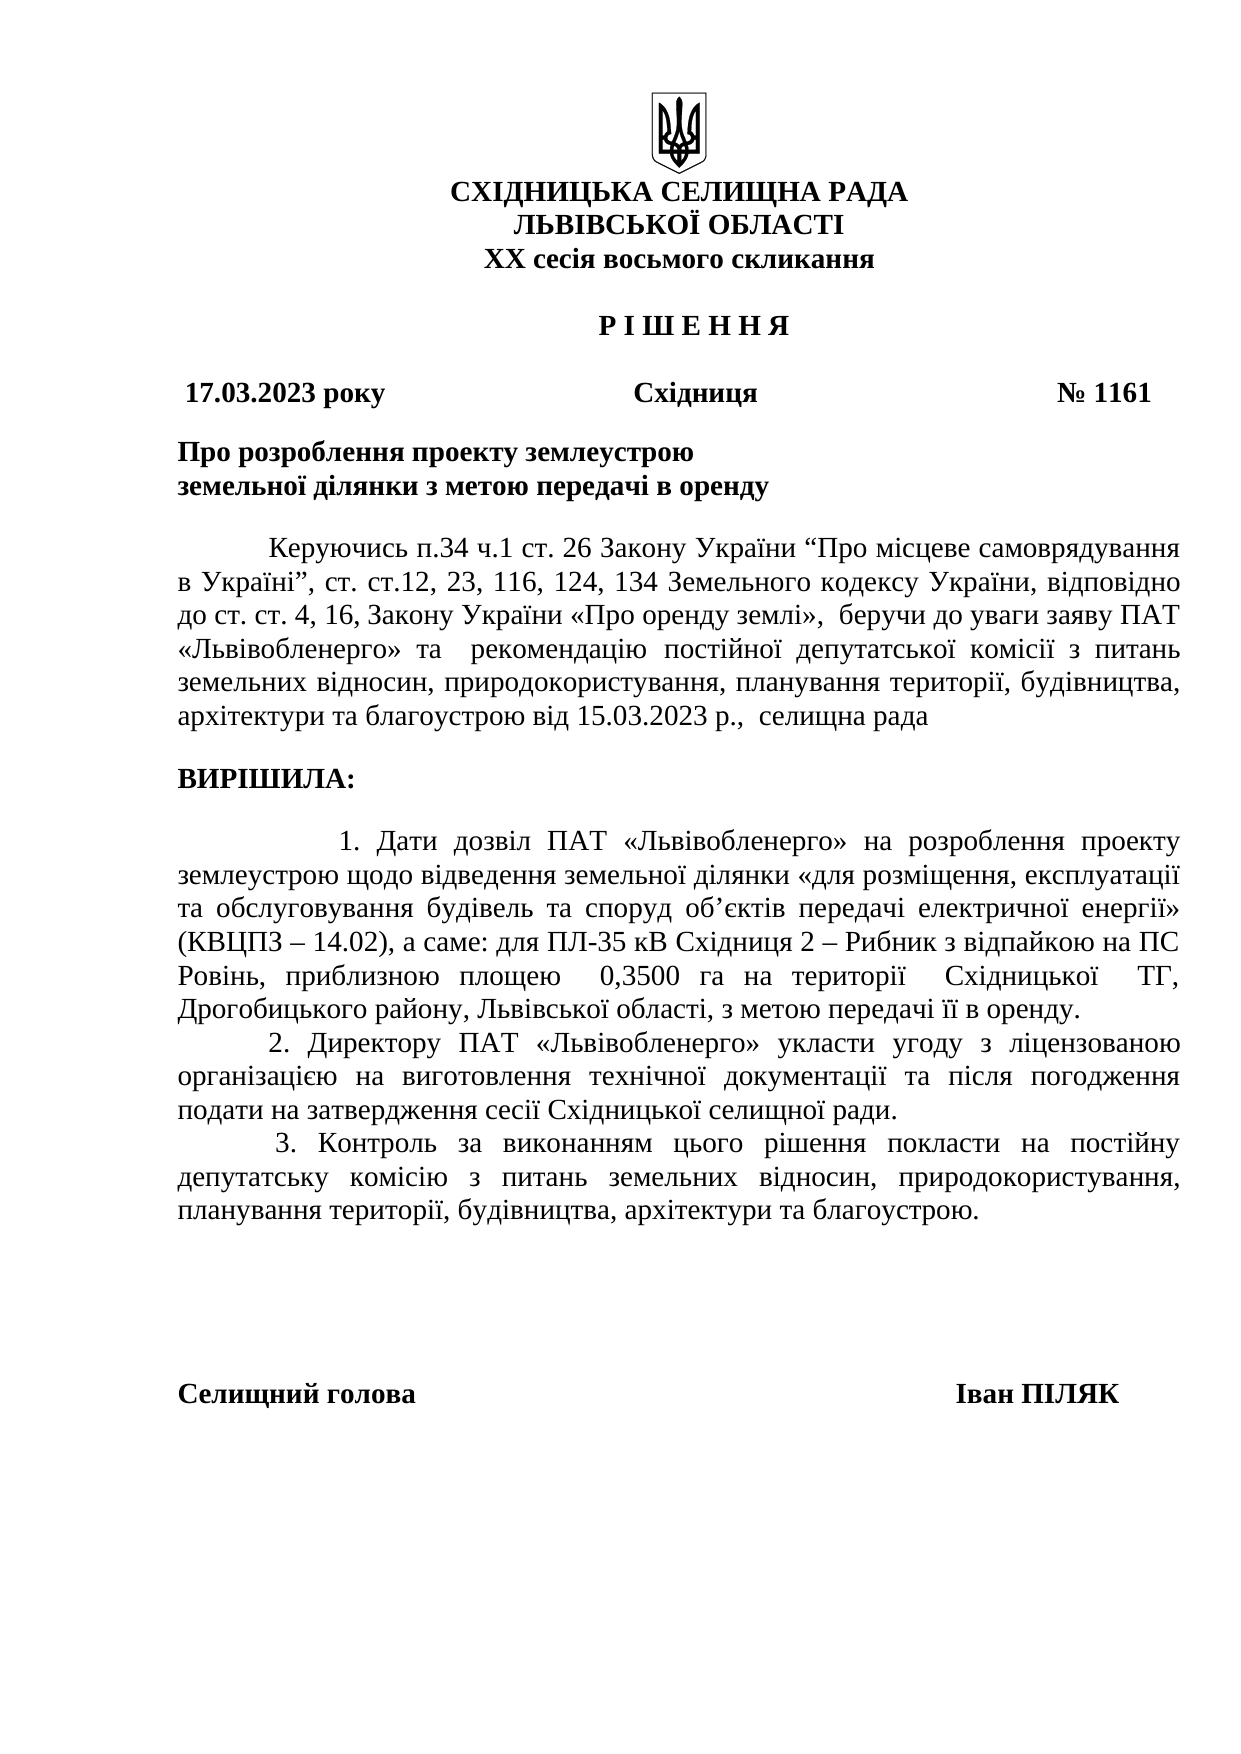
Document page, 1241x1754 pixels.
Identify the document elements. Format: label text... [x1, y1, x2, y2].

text СХІДНИЦЬКА СЕЛИЩНА РАДА [177, 174, 1181, 207]
text Р І Ш Е Н Н Я [177, 308, 1181, 342]
text ВИРІШИЛА: [177, 761, 1181, 794]
text земельної ділянки з метою передачі в оренду [177, 468, 1181, 502]
text 3. Контроль за виконанням цього рішення покласти на постійну депутатську комісію з питань земельних відносин, природокористування, планування території, будівництва, архітектури та благоустрою. [177, 1125, 1181, 1226]
text Селищний голова Іван ПІЛЯК [177, 1376, 1181, 1409]
text Керуючись п.34 ч.1 ст. 26 Закону України “Про місцеве самоврядування в Україні”, ст. ст.12, 23, 116, 124, 134 Земельного кодексу України, відповідно до ст. ст. 4, 16, Закону України «Про оренду землі», беручи до уваги заяву ПАТ «Львівобленерго» та рекомендацію постійної депутатської комісії з питань земельних відносин, природокористування, планування території, будівництва, архітектури та благоустрою від 15.03.2023 р., селищна рада [177, 530, 1181, 732]
text ХХ сесія восьмого скликання [177, 241, 1181, 274]
text 1. Дати дозвіл ПАТ «Львівобленерго» на розроблення проекту землеустрою щодо відведення земельної ділянки «для розміщення, експлуатації та обслуговування будівель та споруд об’єктів передачі електричної енергії» (КВЦПЗ – 14.02), а саме: для ПЛ-35 кВ Східниця 2 – Рибник з відпайкою на ПС Ровінь, приблизною площею 0,3500 га на території Східницької ТГ, Дрогобицького району, Львівської області, з метою передачі її в оренду. [177, 823, 1181, 1025]
text ЛЬВІВСЬКОЇ ОБЛАСТІ [177, 207, 1181, 241]
text 2. Директору ПАТ «Львівобленерго» укласти угоду з ліцензованою організацією на виготовлення технічної документації та після погодження подати на затвердження сесії Східницької селищної ради. [177, 1025, 1181, 1125]
text 17.03.2023 року Східниця № 1161 [177, 375, 1181, 409]
text Про розроблення проекту землеустрою [177, 434, 1181, 468]
